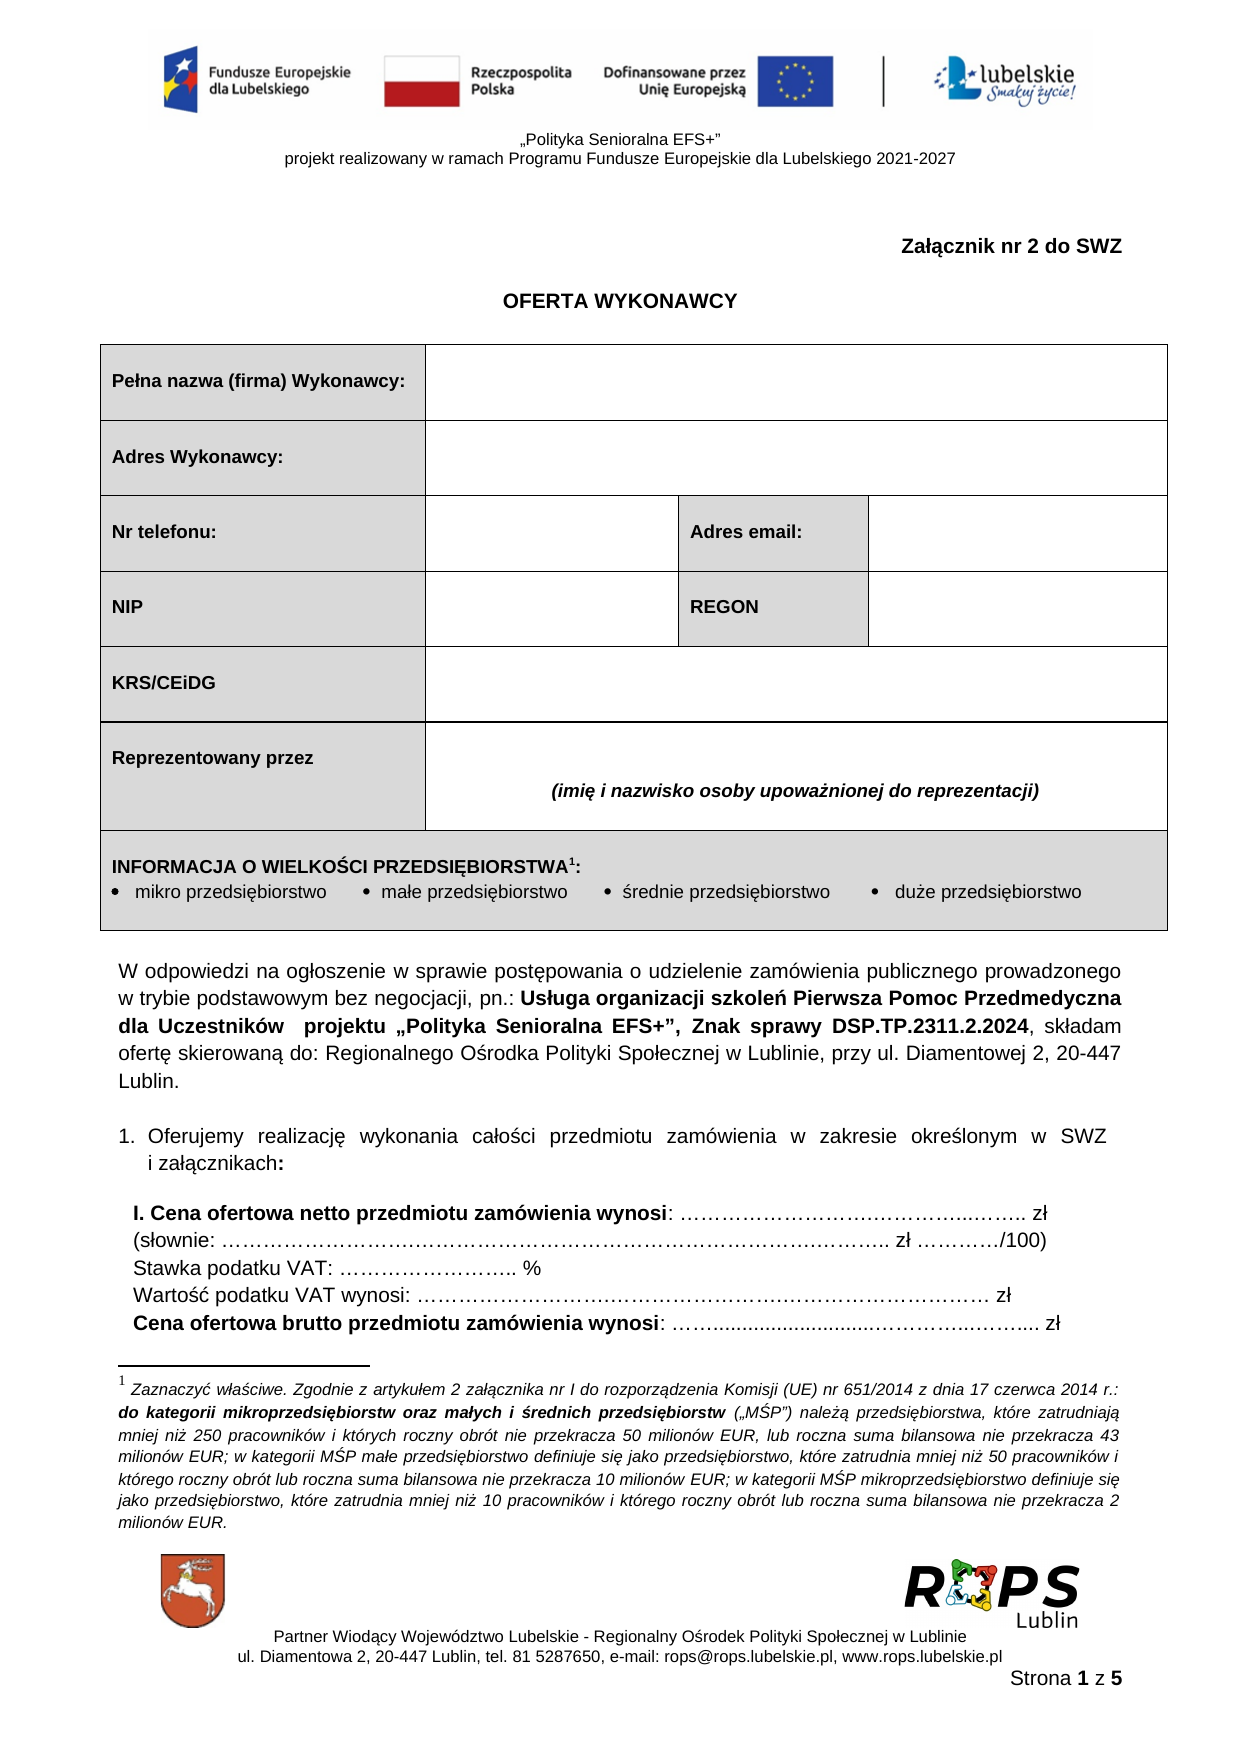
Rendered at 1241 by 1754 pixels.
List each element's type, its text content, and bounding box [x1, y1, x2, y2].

table_cell Adres Wykonawcy: [101, 421, 425, 495]
table_cell Nr telefonu: [101, 496, 425, 571]
table_cell INFORMACJA O WIELKOŚCI PRZEDSIĘBIORSTWA: mikro przedsiębiorstwo małe przedsiębiorstwo średnie przedsiębiorstwo duże przedsiębiorstwo [101, 831, 1167, 930]
table_cell [426, 647, 1167, 721]
text Załącznik nr 2 do SWZ [118, 234, 1122, 258]
picture [160, 1554, 226, 1628]
table_cell REGON [679, 572, 868, 646]
table_cell [869, 572, 1167, 646]
table_header [426, 345, 1167, 420]
table_cell Reprezentowany przez [101, 723, 425, 830]
table_cell [426, 572, 678, 646]
table_cell (imię i nazwisko osoby upoważnionej do reprezentacji) [426, 723, 1167, 830]
table_cell NIP [101, 572, 425, 646]
text Stawka podatku VAT: …………………….. % [133, 1256, 1122, 1279]
table_cell [426, 421, 1167, 495]
table_cell [869, 496, 1167, 571]
table_cell KRS/CEiDG [101, 647, 425, 721]
text I. Cena ofertowa netto przedmiotu zamówienia wynosi: ……………………….…………...…….. zł [133, 1201, 1122, 1224]
text (słownie: ……………………….………………………………………………….……….. zł …………/100) [133, 1228, 1122, 1252]
table_cell Adres email: [679, 496, 868, 571]
text OFERTA WYKONAWCY [118, 289, 1122, 313]
picture [147, 29, 1093, 130]
text Wartość podatku VAT wynosi: ……………………….…………………….………………………… zł [133, 1283, 1122, 1307]
text Cena ofertowa brutto przedmiotu zamówienia wynosi: ……............................…………...…….... zł [133, 1311, 1122, 1334]
list Oferujemy realizację wykonania całości przedmiotu zamówienia w zakresie określonym w SWZ i załącznikach: [118, 1124, 1122, 1175]
picture [904, 1559, 1080, 1628]
table_cell [426, 496, 678, 571]
text W odpowiedzi na ogłoszenie w sprawie postępowania o udzielenie zamówienia publicznego prowadzonego w trybie podstawowym bez negocjacji, pn.: Usługa organizacji szkoleń Pierwsza Pomoc Przedmedyczna dla Uczestników projektu „Polityka Senioralna EFS+”, Znak sprawy DSP.TP.2311.2.2024, składam ofertę skierowaną do: Regionalnego Ośrodka Polityki Społecznej w Lublinie, przy ul. Diamentowej 2, 20-447 Lublin. [118, 959, 1122, 1093]
table_header Pełna nazwa (firma) Wykonawcy: [101, 345, 425, 420]
